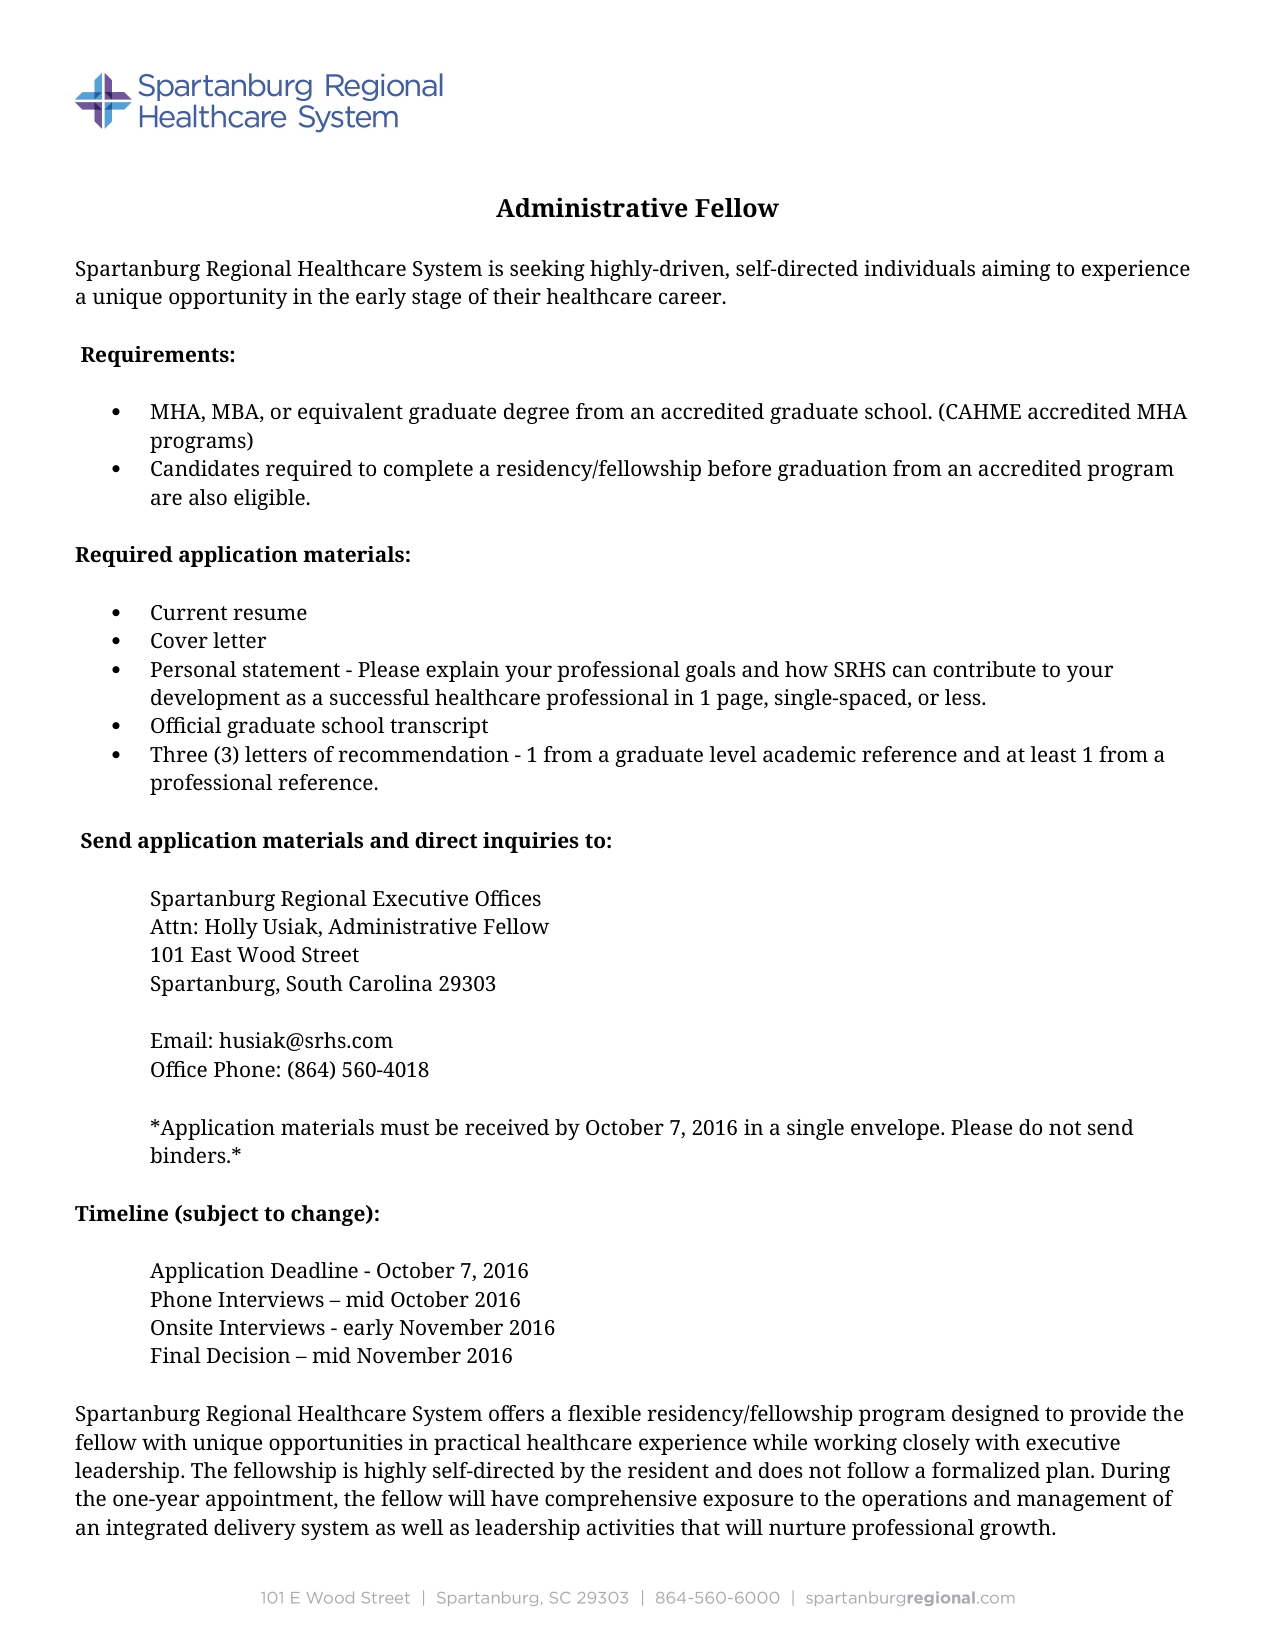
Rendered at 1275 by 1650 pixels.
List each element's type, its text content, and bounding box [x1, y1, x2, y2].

text Send application materials and direct inquiries to: [75, 826, 1200, 854]
list Candidates required to complete a residency/fellowship before graduation from an accredited program are also eligible. [112, 454, 1200, 511]
list Three (3) letters of recommendation - 1 from a graduate level academic reference and at least 1 from a professional reference. [112, 740, 1200, 797]
list Current resume [112, 598, 1200, 626]
text *Application materials must be received by October 7, 2016 in a single envelope. Please do not send binders.* [150, 1113, 1200, 1169]
text Final Decision – mid November 2016 [150, 1342, 1200, 1370]
text Onsite Interviews - early November 2016 [150, 1313, 1200, 1342]
text Phone Interviews – mid October 2016 [150, 1285, 1200, 1313]
picture [0, 1537, 1275, 1650]
text Application Deadline - October 7, 2016 [150, 1256, 1200, 1285]
list Official graduate school transcript [112, 712, 1200, 740]
text Required application materials: [75, 540, 1200, 569]
text Spartanburg Regional Executive Offices Attn: Holly Usiak, Administrative Fellow 101 East Wood Street Spartanburg, South Carolina 29303 [150, 884, 1200, 997]
text Administrative Fellow [75, 190, 1200, 224]
list MHA, MBA, or equivalent graduate degree from an accredited graduate school. (CAHME accredited MHA programs) [112, 397, 1200, 454]
text Spartanburg Regional Healthcare System is seeking highly-driven, self-directed individuals aiming to experience a unique opportunity in the early stage of their healthcare career. [75, 254, 1200, 311]
list Cover letter [112, 626, 1200, 655]
list Personal statement - Please explain your professional goals and how SRHS can contribute to your development as a successful healthcare professional in 1 page, single-spaced, or less. [112, 655, 1200, 712]
text Email: husiak@srhs.com Office Phone: (864) 560-4018 [150, 1027, 1200, 1083]
text Requirements: [75, 340, 1200, 368]
picture [0, 0, 1275, 168]
text Spartanburg Regional Healthcare System offers a flexible residency/fellowship program designed to provide the fellow with unique opportunities in practical healthcare experience while working closely with executive leadership. The fellowship is highly self-directed by the resident and does not follow a formalized plan. During the one-year appointment, the fellow will have comprehensive exposure to the operations and management of an integrated delivery system as well as leadership activities that will nurture professional growth. [75, 1399, 1200, 1541]
text Timeline (subject to change): [75, 1199, 1200, 1227]
